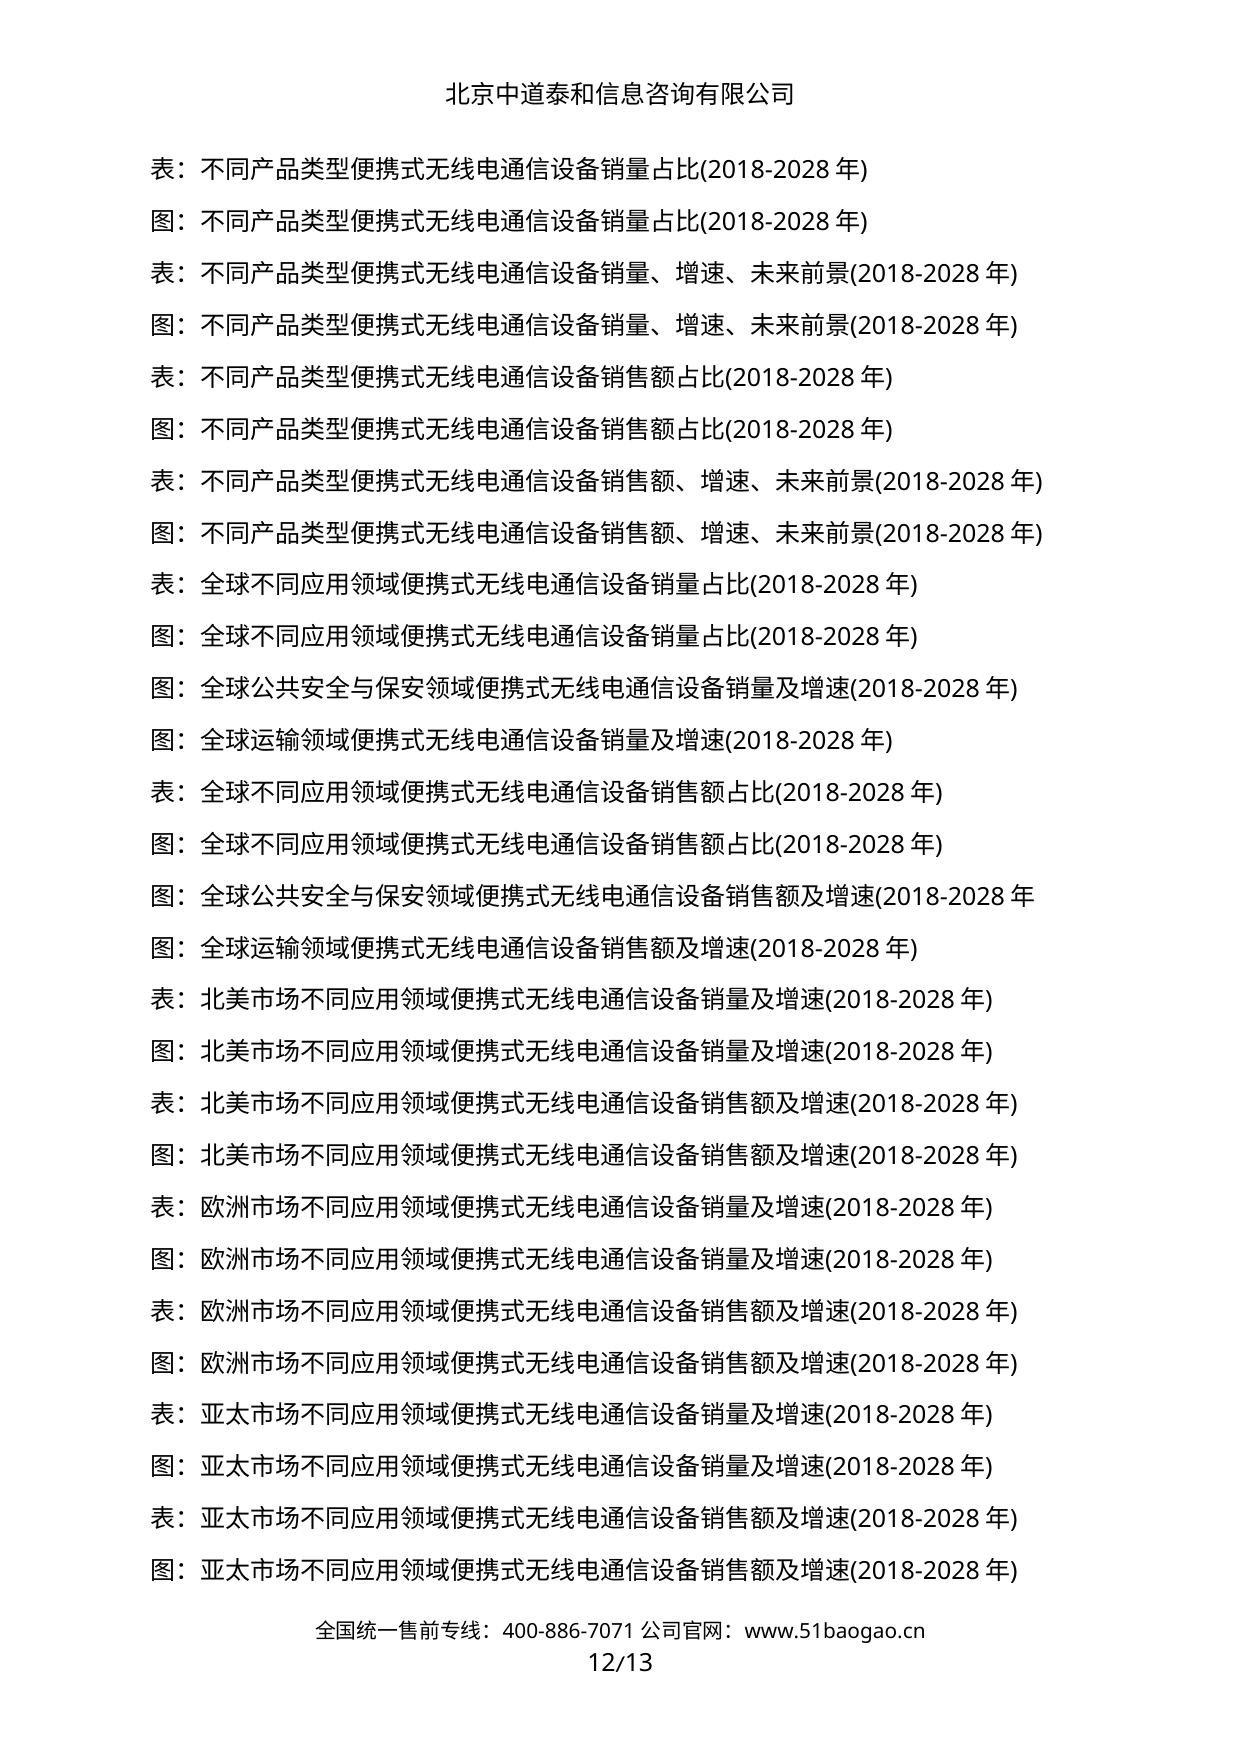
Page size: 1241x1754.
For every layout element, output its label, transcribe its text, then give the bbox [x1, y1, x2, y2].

text 图：不同产品类型便携式无线电通信设备销售额占比(2018-2028年) [150, 409, 1090, 446]
text 表：亚太市场不同应用领域便携式无线电通信设备销售额及增速(2018-2028年) [150, 1499, 1090, 1535]
text 图：全球不同应用领域便携式无线电通信设备销售额占比(2018-2028年) [150, 824, 1090, 861]
text 表：北美市场不同应用领域便携式无线电通信设备销售额及增速(2018-2028年) [150, 1084, 1090, 1120]
text 图：全球公共安全与保安领域便携式无线电通信设备销量及增速(2018-2028年) [150, 669, 1090, 705]
text 表：不同产品类型便携式无线电通信设备销量、增速、未来前景(2018-2028年) [150, 254, 1090, 290]
text 图：全球运输领域便携式无线电通信设备销量及增速(2018-2028年) [150, 721, 1090, 757]
text 图：欧洲市场不同应用领域便携式无线电通信设备销量及增速(2018-2028年) [150, 1239, 1090, 1276]
text 表：不同产品类型便携式无线电通信设备销量占比(2018-2028年) [150, 150, 1090, 186]
text 图：亚太市场不同应用领域便携式无线电通信设备销售额及增速(2018-2028年) [150, 1551, 1090, 1587]
text 表：全球不同应用领域便携式无线电通信设备销售额占比(2018-2028年) [150, 772, 1090, 809]
text 图：全球运输领域便携式无线电通信设备销售额及增速(2018-2028年) [150, 928, 1090, 964]
text 图：全球公共安全与保安领域便携式无线电通信设备销售额及增速(2018-2028年 [150, 876, 1090, 912]
text 表：欧洲市场不同应用领域便携式无线电通信设备销量及增速(2018-2028年) [150, 1187, 1090, 1224]
text 表：全球不同应用领域便携式无线电通信设备销量占比(2018-2028年) [150, 565, 1090, 601]
text 表：不同产品类型便携式无线电通信设备销售额占比(2018-2028年) [150, 357, 1090, 394]
text 图：不同产品类型便携式无线电通信设备销量、增速、未来前景(2018-2028年) [150, 306, 1090, 342]
text 表：不同产品类型便携式无线电通信设备销售额、增速、未来前景(2018-2028年) [150, 461, 1090, 497]
text 图：全球不同应用领域便携式无线电通信设备销量占比(2018-2028年) [150, 617, 1090, 653]
text 表：北美市场不同应用领域便携式无线电通信设备销量及增速(2018-2028年) [150, 980, 1090, 1016]
text 表：欧洲市场不同应用领域便携式无线电通信设备销售额及增速(2018-2028年) [150, 1291, 1090, 1327]
text 图：欧洲市场不同应用领域便携式无线电通信设备销售额及增速(2018-2028年) [150, 1343, 1090, 1379]
text 图：亚太市场不同应用领域便携式无线电通信设备销量及增速(2018-2028年) [150, 1447, 1090, 1483]
text 表：亚太市场不同应用领域便携式无线电通信设备销量及增速(2018-2028年) [150, 1395, 1090, 1431]
text 图：北美市场不同应用领域便携式无线电通信设备销售额及增速(2018-2028年) [150, 1136, 1090, 1172]
text 图：不同产品类型便携式无线电通信设备销量占比(2018-2028年) [150, 202, 1090, 238]
text 图：北美市场不同应用领域便携式无线电通信设备销量及增速(2018-2028年) [150, 1032, 1090, 1068]
text 图：不同产品类型便携式无线电通信设备销售额、增速、未来前景(2018-2028年) [150, 513, 1090, 549]
